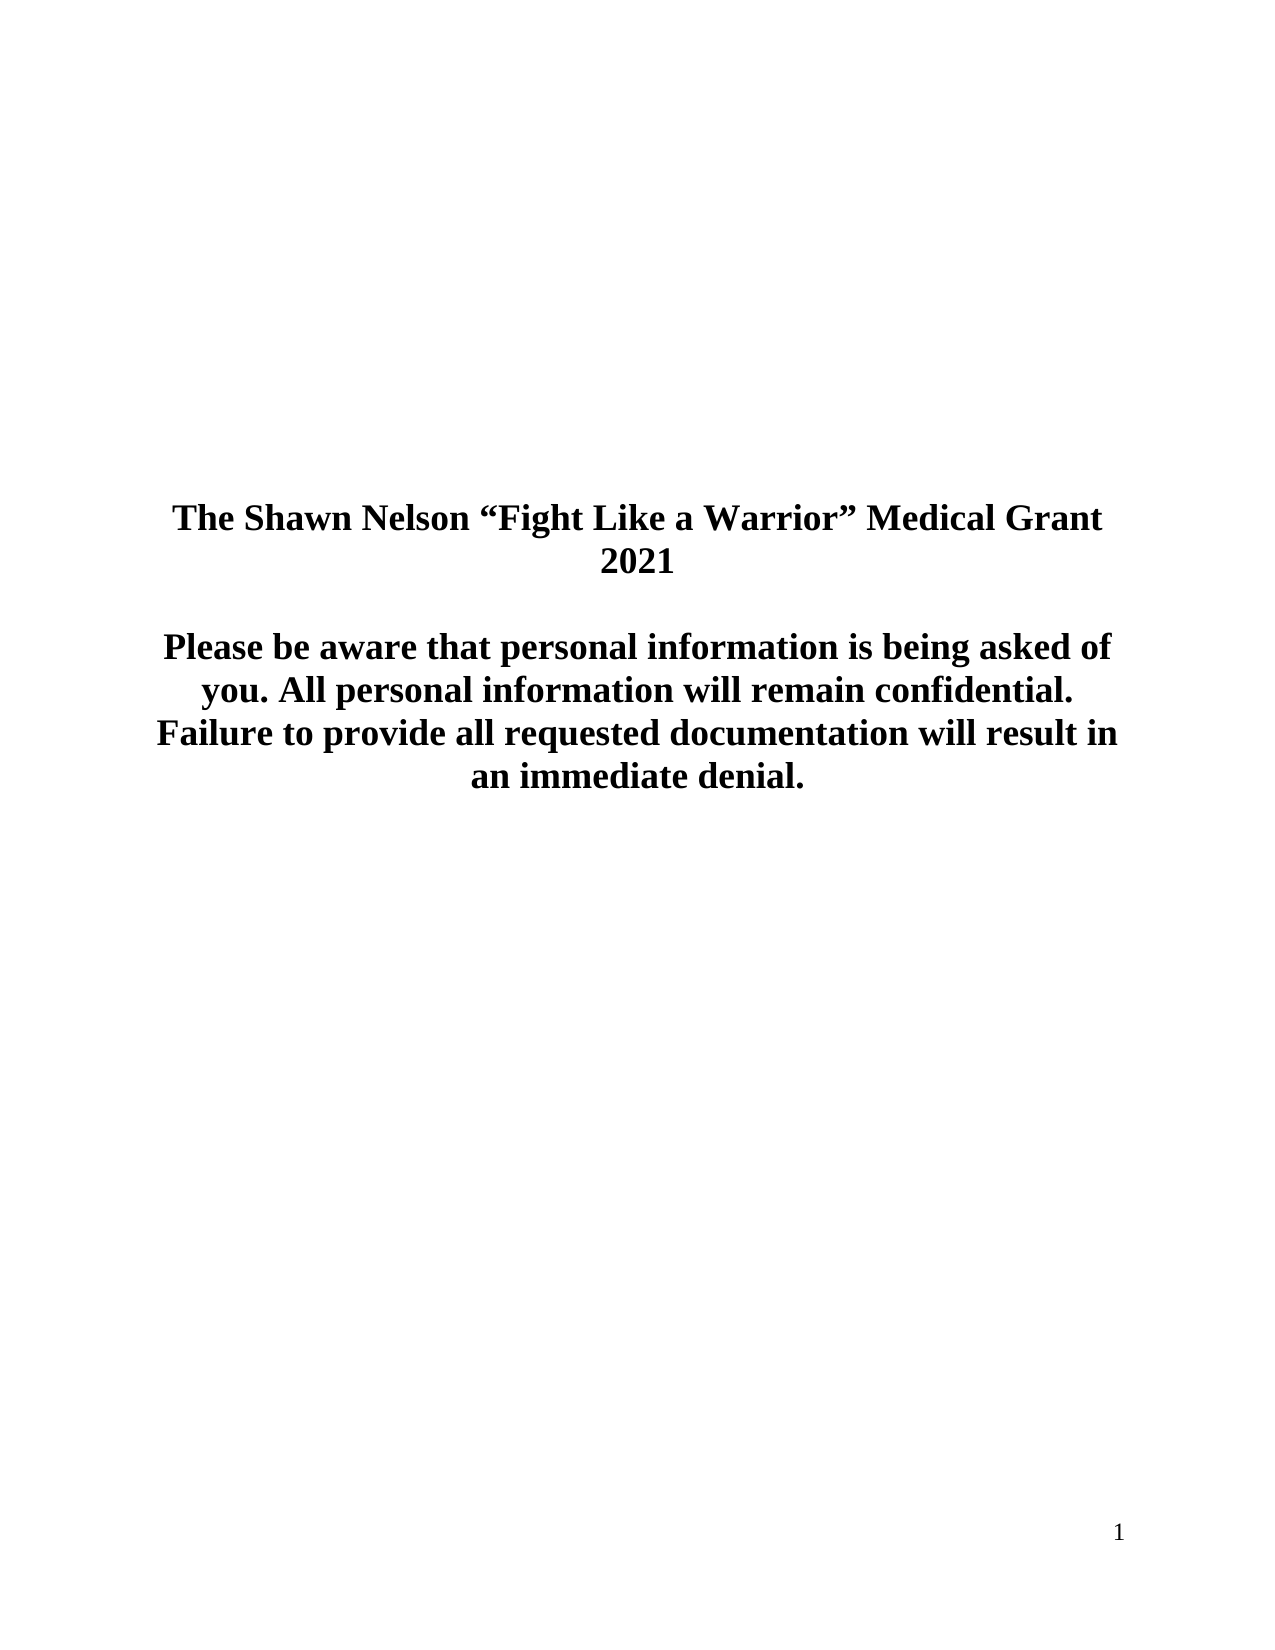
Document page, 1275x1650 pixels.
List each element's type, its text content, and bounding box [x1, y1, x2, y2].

text 2021 [150, 538, 1125, 581]
text The Shawn Nelson “Fight Like a Warrior” Medical Grant [150, 193, 1125, 538]
text Please be aware that personal information is being asked of you. All personal information will remain confidential. Failure to provide all requested documentation will result in an immediate denial. [150, 624, 1125, 797]
